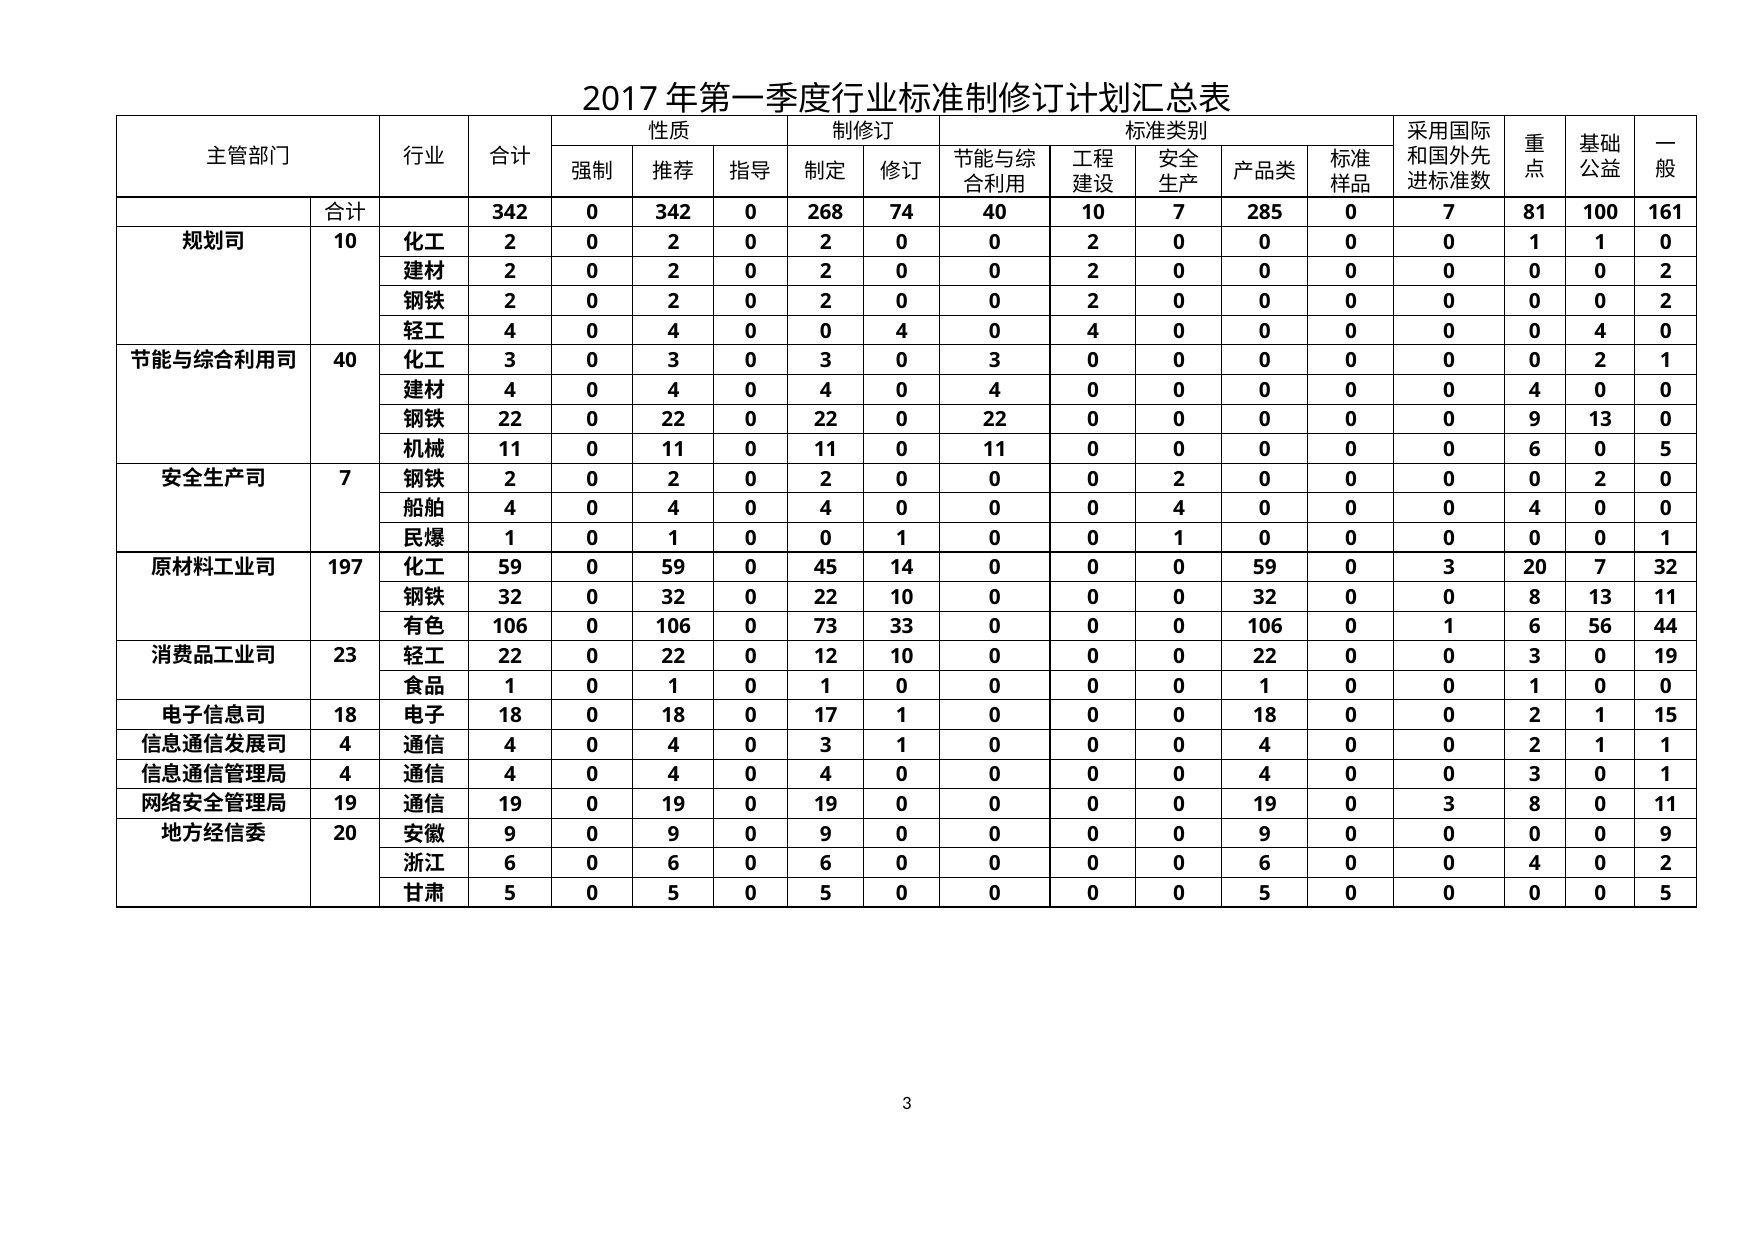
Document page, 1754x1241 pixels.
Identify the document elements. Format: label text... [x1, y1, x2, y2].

table_cell 0 [940, 641, 1049, 670]
table_cell 9 [1635, 819, 1696, 847]
table_cell 0 [1394, 700, 1504, 729]
table_cell 2 [1051, 257, 1135, 285]
table_cell 3 [1394, 553, 1504, 581]
table_cell 0 [552, 730, 632, 758]
table_cell 安徽 [380, 819, 468, 847]
table_cell 0 [1222, 523, 1307, 551]
text 2017年第一季度行业标准制修订计划汇总表 [128, 91, 1685, 115]
table_cell 0 [552, 582, 632, 611]
table_cell 0 [940, 227, 1049, 256]
table_cell 19 [633, 789, 713, 818]
table_cell 0 [1136, 760, 1221, 788]
table_cell 网络安全管理局 [117, 789, 310, 818]
table_cell 0 [1136, 405, 1221, 433]
table_cell 6 [1222, 848, 1307, 877]
table_cell 0 [788, 316, 863, 344]
table_cell 23 [311, 641, 379, 699]
table_cell 32 [633, 582, 713, 611]
table_cell 安全 生产 [1136, 146, 1221, 196]
table_cell 0 [1308, 286, 1393, 315]
table_cell 0 [1505, 345, 1565, 374]
table_cell 2 [469, 227, 551, 256]
table_cell 0 [1394, 286, 1504, 315]
table_cell 0 [1136, 730, 1221, 758]
table_cell 0 [1394, 760, 1504, 788]
table_cell 2 [1566, 345, 1634, 374]
table_cell 0 [864, 878, 939, 906]
table_cell 59 [469, 553, 551, 581]
table_cell 0 [1136, 848, 1221, 877]
table_cell 4 [1505, 848, 1565, 877]
table_header 制修订 [788, 116, 939, 145]
table_cell 4 [1505, 493, 1565, 522]
table_cell 4 [469, 375, 551, 403]
table_cell 22 [788, 582, 863, 611]
table_cell 0 [552, 405, 632, 433]
table_cell 0 [1505, 316, 1565, 344]
table_cell 56 [1566, 612, 1634, 640]
table_cell 2 [788, 227, 863, 256]
table_cell 197 [311, 553, 379, 640]
table_cell 建材 [380, 375, 468, 403]
table_cell 0 [1308, 375, 1393, 403]
table_cell 1 [633, 523, 713, 551]
table_cell 9 [788, 819, 863, 847]
table_cell 0 [1051, 405, 1135, 433]
table_cell 22 [469, 641, 551, 670]
table_cell 电子 [380, 700, 468, 729]
table_cell 0 [1136, 612, 1221, 640]
table_cell 产品类 [1222, 146, 1307, 196]
table_cell 0 [714, 760, 787, 788]
table_cell 19 [469, 789, 551, 818]
table_cell 4 [469, 316, 551, 344]
table_cell 0 [1222, 464, 1307, 492]
table_cell 0 [714, 316, 787, 344]
table_cell 0 [1566, 819, 1634, 847]
table_cell 2 [633, 286, 713, 315]
table_cell 0 [1222, 493, 1307, 522]
table_cell 10 [1051, 198, 1135, 226]
table_cell 0 [1394, 493, 1504, 522]
table_cell 161 [1635, 198, 1696, 226]
table_cell 0 [864, 345, 939, 374]
table_cell 0 [1222, 257, 1307, 285]
table_cell 信息通信管理局 [117, 760, 310, 788]
table_cell 船舶 [380, 493, 468, 522]
table_header 采用国际和国外先进标准数 [1394, 116, 1504, 196]
table_cell 0 [552, 819, 632, 847]
table_cell 工程 建设 [1051, 146, 1135, 196]
table_cell 1 [1635, 730, 1696, 758]
table_cell 浙江 [380, 848, 468, 877]
table_cell 2 [469, 464, 551, 492]
table_cell 1 [1635, 523, 1696, 551]
table_cell 0 [1222, 375, 1307, 403]
table_cell 4 [1505, 375, 1565, 403]
table_cell 0 [1308, 789, 1393, 818]
table_cell 2 [1136, 464, 1221, 492]
table_cell 0 [1394, 641, 1504, 670]
table_cell 0 [1051, 641, 1135, 670]
table_cell 0 [1566, 493, 1634, 522]
table_cell 3 [788, 730, 863, 758]
table_cell 0 [1394, 523, 1504, 551]
table_cell 0 [1051, 848, 1135, 877]
table_cell 2 [633, 464, 713, 492]
table_cell 0 [552, 464, 632, 492]
table_cell 消费品工业司 [117, 641, 310, 699]
table_cell 2 [1635, 848, 1696, 877]
table_cell 0 [1308, 316, 1393, 344]
table_cell 0 [1136, 553, 1221, 581]
table_cell 0 [1308, 227, 1393, 256]
table_cell 3 [940, 345, 1049, 374]
table_cell 9 [1505, 405, 1565, 433]
table_cell 0 [1394, 434, 1504, 463]
table_cell 1 [788, 671, 863, 699]
table_cell 2 [469, 257, 551, 285]
table_cell 0 [940, 553, 1049, 581]
table_cell 22 [1222, 641, 1307, 670]
table_cell 32 [1635, 553, 1696, 581]
table_cell 0 [864, 848, 939, 877]
table_cell 4 [1222, 730, 1307, 758]
table_cell 2 [1505, 700, 1565, 729]
table_cell 73 [788, 612, 863, 640]
table_cell 0 [714, 464, 787, 492]
table_cell 0 [940, 493, 1049, 522]
table_cell 0 [1136, 227, 1221, 256]
table_cell 2 [1051, 286, 1135, 315]
table_cell 4 [311, 730, 379, 758]
table_cell 0 [1394, 730, 1504, 758]
table_cell 0 [1051, 612, 1135, 640]
table_cell 0 [1394, 345, 1504, 374]
table_cell 规划司 [117, 227, 310, 344]
table_cell 9 [469, 819, 551, 847]
table_cell 0 [552, 257, 632, 285]
table_cell 0 [1308, 700, 1393, 729]
table_cell 13 [1566, 582, 1634, 611]
table_cell 17 [788, 700, 863, 729]
table_cell 轻工 [380, 316, 468, 344]
table_cell 0 [714, 375, 787, 403]
table_cell 0 [552, 345, 632, 374]
table_cell 0 [1051, 700, 1135, 729]
table_cell 4 [633, 316, 713, 344]
table_cell 0 [1394, 464, 1504, 492]
table_cell 0 [1566, 848, 1634, 877]
table_cell 0 [1394, 257, 1504, 285]
table_cell 2 [469, 286, 551, 315]
table_cell 1 [864, 730, 939, 758]
table_cell 6 [633, 848, 713, 877]
table_cell 0 [714, 671, 787, 699]
table_cell 强制 [552, 146, 632, 196]
table_cell 0 [552, 493, 632, 522]
table_cell 0 [552, 375, 632, 403]
table_cell 0 [1566, 286, 1634, 315]
table_cell 33 [864, 612, 939, 640]
table_cell 0 [1566, 257, 1634, 285]
table_cell 4 [1136, 493, 1221, 522]
table_cell 0 [1136, 878, 1221, 906]
table_cell 11 [940, 434, 1049, 463]
table_cell 0 [1051, 345, 1135, 374]
table_cell 12 [788, 641, 863, 670]
table_cell 1 [469, 671, 551, 699]
table_header 一般 [1635, 116, 1696, 196]
table_cell 0 [940, 819, 1049, 847]
table_cell 0 [1635, 375, 1696, 403]
table_cell 7 [1394, 198, 1504, 226]
table_cell 59 [633, 553, 713, 581]
table_cell 20 [1505, 553, 1565, 581]
table_cell 0 [864, 819, 939, 847]
table_cell 0 [1505, 819, 1565, 847]
table_cell 0 [1308, 671, 1393, 699]
table_cell 1 [469, 523, 551, 551]
table_cell 0 [864, 464, 939, 492]
table_cell 2 [1051, 227, 1135, 256]
table_cell 8 [1505, 789, 1565, 818]
table_cell [380, 198, 468, 226]
table_cell 0 [788, 523, 863, 551]
table_cell 4 [311, 760, 379, 788]
table_cell 7 [311, 464, 379, 551]
table_cell 0 [940, 730, 1049, 758]
table_cell 3 [469, 345, 551, 374]
table_cell 106 [469, 612, 551, 640]
table_cell 0 [864, 789, 939, 818]
table_cell 106 [1222, 612, 1307, 640]
table_cell 22 [633, 641, 713, 670]
table_cell 0 [1136, 700, 1221, 729]
table_cell 0 [864, 405, 939, 433]
table_cell 修订 [864, 146, 939, 196]
table_cell 0 [1394, 819, 1504, 847]
table_cell 0 [1136, 819, 1221, 847]
table_cell 0 [1051, 464, 1135, 492]
table_cell 342 [469, 198, 551, 226]
table_cell 0 [940, 612, 1049, 640]
table_cell 40 [311, 345, 379, 463]
table_cell 0 [1051, 582, 1135, 611]
table_cell 0 [1051, 523, 1135, 551]
table_cell 0 [1051, 375, 1135, 403]
table_cell 0 [940, 257, 1049, 285]
table_cell 合计 [311, 198, 379, 226]
table_cell 0 [1136, 345, 1221, 374]
table_cell 81 [1505, 198, 1565, 226]
table_cell 0 [940, 464, 1049, 492]
table_cell 0 [1308, 523, 1393, 551]
table_cell 0 [940, 878, 1049, 906]
table_cell 0 [1566, 878, 1634, 906]
table_cell 5 [1635, 878, 1696, 906]
table_cell 0 [1308, 878, 1393, 906]
table_cell 1 [1566, 227, 1634, 256]
table_cell 0 [714, 700, 787, 729]
table_cell 钢铁 [380, 464, 468, 492]
table_cell 0 [552, 878, 632, 906]
table_cell 7 [1566, 553, 1634, 581]
table_cell 0 [1308, 464, 1393, 492]
table_cell 0 [1566, 760, 1634, 788]
table_cell 0 [940, 286, 1049, 315]
table_header 标准类别 [940, 116, 1393, 145]
table_cell 4 [940, 375, 1049, 403]
table_cell 40 [940, 198, 1049, 226]
table_cell 2 [1635, 286, 1696, 315]
table_cell [117, 198, 310, 226]
table_cell 化工 [380, 553, 468, 581]
table_cell 285 [1222, 198, 1307, 226]
table_cell 11 [788, 434, 863, 463]
table_cell 0 [1308, 848, 1393, 877]
table_cell 6 [1505, 612, 1565, 640]
table_cell 0 [552, 286, 632, 315]
table_cell 1 [864, 523, 939, 551]
table_cell 0 [714, 493, 787, 522]
table_cell 1 [1222, 671, 1307, 699]
table_cell 0 [552, 316, 632, 344]
table_cell 0 [552, 612, 632, 640]
table_cell 0 [552, 434, 632, 463]
table_cell 4 [469, 730, 551, 758]
table_cell 钢铁 [380, 286, 468, 315]
table_cell 化工 [380, 345, 468, 374]
table_cell 0 [1051, 878, 1135, 906]
table_header 主管部门 [117, 116, 379, 196]
table_cell 0 [864, 760, 939, 788]
table_cell 0 [1505, 464, 1565, 492]
table_cell 0 [1308, 641, 1393, 670]
table_cell 4 [864, 316, 939, 344]
table_cell 2 [788, 286, 863, 315]
table_cell 0 [1051, 434, 1135, 463]
table_cell 0 [1635, 493, 1696, 522]
table_cell 建材 [380, 257, 468, 285]
table_cell 0 [714, 582, 787, 611]
table_cell 0 [1308, 434, 1393, 463]
table_cell 0 [1308, 553, 1393, 581]
table_cell 0 [1505, 286, 1565, 315]
table_cell 6 [1505, 434, 1565, 463]
table_cell 2 [1635, 257, 1696, 285]
table_cell 0 [1505, 523, 1565, 551]
table_cell 0 [864, 375, 939, 403]
table_cell 0 [1394, 582, 1504, 611]
table_header 基础 公益 [1566, 116, 1634, 196]
table_cell 4 [1051, 316, 1135, 344]
table_cell 0 [1222, 434, 1307, 463]
table_cell 3 [1505, 760, 1565, 788]
table_cell 0 [552, 760, 632, 788]
table_cell 19 [788, 789, 863, 818]
table_cell 1 [1566, 700, 1634, 729]
table_cell 0 [1136, 671, 1221, 699]
table_cell 5 [1222, 878, 1307, 906]
table_cell 13 [1566, 405, 1634, 433]
table_cell 0 [552, 671, 632, 699]
table_cell 0 [864, 227, 939, 256]
table_cell 0 [1222, 286, 1307, 315]
table_cell 0 [552, 789, 632, 818]
table_cell 4 [1566, 316, 1634, 344]
table_cell 0 [714, 405, 787, 433]
table_cell 0 [1308, 612, 1393, 640]
table_cell 标准 样品 [1308, 146, 1393, 196]
table_cell 节能与综合利用司 [117, 345, 310, 463]
table_cell 1 [1566, 730, 1634, 758]
table_cell 化工 [380, 227, 468, 256]
table_cell 0 [1394, 227, 1504, 256]
table_cell 0 [1505, 257, 1565, 285]
table_cell 1 [1505, 671, 1565, 699]
table_cell 0 [1136, 641, 1221, 670]
table_cell 3 [1505, 641, 1565, 670]
table_cell 0 [714, 434, 787, 463]
table_cell 0 [552, 553, 632, 581]
table_header 重点 [1505, 116, 1565, 196]
table_cell 有色 [380, 612, 468, 640]
table_cell 0 [1635, 464, 1696, 492]
table_cell 0 [714, 198, 787, 226]
table_cell 4 [469, 760, 551, 788]
table_cell 0 [864, 671, 939, 699]
table_cell 轻工 [380, 641, 468, 670]
table_cell 4 [788, 493, 863, 522]
table_cell 原材料工业司 [117, 553, 310, 640]
table_cell 0 [1051, 553, 1135, 581]
table_cell 10 [864, 582, 939, 611]
table_cell 0 [1394, 671, 1504, 699]
table_cell 1 [1505, 227, 1565, 256]
table_cell 32 [469, 582, 551, 611]
table_cell 0 [1394, 405, 1504, 433]
table_cell 4 [788, 760, 863, 788]
table_cell 0 [1635, 227, 1696, 256]
table_cell 0 [552, 641, 632, 670]
table_cell 通信 [380, 730, 468, 758]
table_cell 0 [1308, 345, 1393, 374]
table_cell 0 [1136, 286, 1221, 315]
table_cell 0 [1566, 375, 1634, 403]
table_cell 6 [788, 848, 863, 877]
table_cell 1 [1635, 760, 1696, 788]
table_cell 32 [1222, 582, 1307, 611]
table_cell 0 [1136, 375, 1221, 403]
table_cell 0 [714, 523, 787, 551]
table_cell 44 [1635, 612, 1696, 640]
table_cell 11 [1635, 582, 1696, 611]
table_cell 3 [788, 345, 863, 374]
table_cell 0 [940, 523, 1049, 551]
table_cell 4 [633, 493, 713, 522]
table_cell 机械 [380, 434, 468, 463]
table_cell 0 [864, 493, 939, 522]
table_cell 地方经信委 [117, 819, 310, 906]
table_cell 0 [1566, 641, 1634, 670]
table_header 合计 [469, 116, 551, 196]
table_cell 0 [940, 760, 1049, 788]
table_cell 8 [1505, 582, 1565, 611]
table_cell 2 [1505, 730, 1565, 758]
table_cell 0 [1222, 227, 1307, 256]
table_cell 74 [864, 198, 939, 226]
table_cell 0 [1051, 760, 1135, 788]
table_cell 0 [1308, 819, 1393, 847]
table_cell 0 [714, 878, 787, 906]
table_cell 推荐 [633, 146, 713, 196]
table_cell 0 [1051, 493, 1135, 522]
table_cell 0 [1051, 671, 1135, 699]
table_cell 22 [633, 405, 713, 433]
table_cell 0 [940, 582, 1049, 611]
table_cell 安全生产司 [117, 464, 310, 551]
table_cell 指导 [714, 146, 787, 196]
table_cell 2 [633, 257, 713, 285]
table_cell 0 [1051, 730, 1135, 758]
table_cell 0 [1136, 582, 1221, 611]
table_cell 1 [1394, 612, 1504, 640]
table_cell 4 [788, 375, 863, 403]
table_cell 2 [1566, 464, 1634, 492]
table_cell 0 [1136, 316, 1221, 344]
table_cell 18 [633, 700, 713, 729]
table_cell 9 [633, 819, 713, 847]
table_cell 钢铁 [380, 405, 468, 433]
table_cell 11 [1635, 789, 1696, 818]
table_cell 3 [633, 345, 713, 374]
table_cell 0 [1566, 523, 1634, 551]
table_cell 22 [940, 405, 1049, 433]
table_cell 106 [633, 612, 713, 640]
table_cell 0 [1136, 789, 1221, 818]
table_cell 0 [940, 700, 1049, 729]
table_cell 0 [1566, 671, 1634, 699]
table_cell 2 [633, 227, 713, 256]
table_cell 5 [633, 878, 713, 906]
table_cell 6 [469, 848, 551, 877]
table_cell 18 [1222, 700, 1307, 729]
table_cell 0 [714, 257, 787, 285]
table_cell 3 [1394, 789, 1504, 818]
table_cell 0 [1394, 878, 1504, 906]
table_cell 0 [864, 257, 939, 285]
table_cell 15 [1635, 700, 1696, 729]
table_cell 1 [633, 671, 713, 699]
table_cell 0 [714, 612, 787, 640]
table_cell 2 [788, 257, 863, 285]
table_cell 4 [1222, 760, 1307, 788]
table_cell 0 [1308, 405, 1393, 433]
table_cell 1 [1635, 345, 1696, 374]
table_cell 0 [940, 671, 1049, 699]
table_cell 民爆 [380, 523, 468, 551]
table_cell 0 [714, 227, 787, 256]
table_cell 22 [788, 405, 863, 433]
table_cell 18 [469, 700, 551, 729]
table_cell 0 [552, 227, 632, 256]
table_cell 0 [1136, 434, 1221, 463]
table_cell 0 [1222, 345, 1307, 374]
table_cell 0 [1308, 730, 1393, 758]
table_cell 0 [1222, 316, 1307, 344]
table_cell 5 [469, 878, 551, 906]
table_cell 电子信息司 [117, 700, 310, 729]
table_cell 甘肃 [380, 878, 468, 906]
table_cell 18 [311, 700, 379, 729]
table_cell 制定 [788, 146, 863, 196]
table_cell 1 [1136, 523, 1221, 551]
table_cell 0 [1566, 789, 1634, 818]
table_cell 0 [1051, 819, 1135, 847]
table_cell 10 [864, 641, 939, 670]
table_cell 100 [1566, 198, 1634, 226]
table_cell 0 [1505, 878, 1565, 906]
table_cell 0 [940, 316, 1049, 344]
table_cell 4 [633, 760, 713, 788]
table_cell 10 [311, 227, 379, 344]
table_cell 268 [788, 198, 863, 226]
table_cell 1 [864, 700, 939, 729]
table_cell 11 [469, 434, 551, 463]
table_cell 7 [1136, 198, 1221, 226]
table_cell 0 [714, 819, 787, 847]
table_cell 5 [1635, 434, 1696, 463]
table_cell 9 [1222, 819, 1307, 847]
table_cell 0 [1222, 405, 1307, 433]
table_cell 0 [1566, 434, 1634, 463]
table_cell 节能与综合利用 [940, 146, 1049, 196]
table_cell 0 [552, 700, 632, 729]
table_cell 0 [552, 523, 632, 551]
table_cell 11 [633, 434, 713, 463]
table_cell 20 [311, 819, 379, 906]
table_cell 342 [633, 198, 713, 226]
table_cell 59 [1222, 553, 1307, 581]
table_cell 22 [469, 405, 551, 433]
table_cell 0 [864, 286, 939, 315]
table_cell 19 [1635, 641, 1696, 670]
table_cell 0 [1308, 198, 1393, 226]
table_cell 0 [940, 848, 1049, 877]
table_cell 0 [1635, 671, 1696, 699]
table_cell 0 [714, 553, 787, 581]
table_cell 0 [1394, 375, 1504, 403]
table_cell 0 [714, 641, 787, 670]
table_cell 0 [1051, 789, 1135, 818]
table_cell 0 [1635, 316, 1696, 344]
table_cell 0 [940, 789, 1049, 818]
table_header 性质 [552, 116, 787, 145]
table_cell 0 [1308, 257, 1393, 285]
table_cell 0 [714, 286, 787, 315]
table_cell 4 [633, 375, 713, 403]
table_cell 通信 [380, 789, 468, 818]
table_cell 0 [1308, 582, 1393, 611]
table_cell 0 [1635, 405, 1696, 433]
table_cell 2 [788, 464, 863, 492]
table_cell 19 [311, 789, 379, 818]
table_cell 0 [1308, 760, 1393, 788]
table_cell 45 [788, 553, 863, 581]
table_cell 0 [714, 730, 787, 758]
table_cell 4 [469, 493, 551, 522]
table_cell 14 [864, 553, 939, 581]
table_cell 0 [864, 434, 939, 463]
table_cell 5 [788, 878, 863, 906]
table_cell 0 [552, 198, 632, 226]
table_cell 通信 [380, 760, 468, 788]
table_cell 0 [552, 848, 632, 877]
table_cell 0 [714, 345, 787, 374]
table_cell 钢铁 [380, 582, 468, 611]
table_cell 0 [1394, 316, 1504, 344]
table_cell 信息通信发展司 [117, 730, 310, 758]
table_cell 0 [714, 848, 787, 877]
table_cell 4 [633, 730, 713, 758]
table_cell 0 [1136, 257, 1221, 285]
table_cell 0 [1308, 493, 1393, 522]
table_header 行业 [380, 116, 468, 196]
table_cell 食品 [380, 671, 468, 699]
table_cell 0 [1394, 848, 1504, 877]
table_cell 0 [714, 789, 787, 818]
table_cell 19 [1222, 789, 1307, 818]
